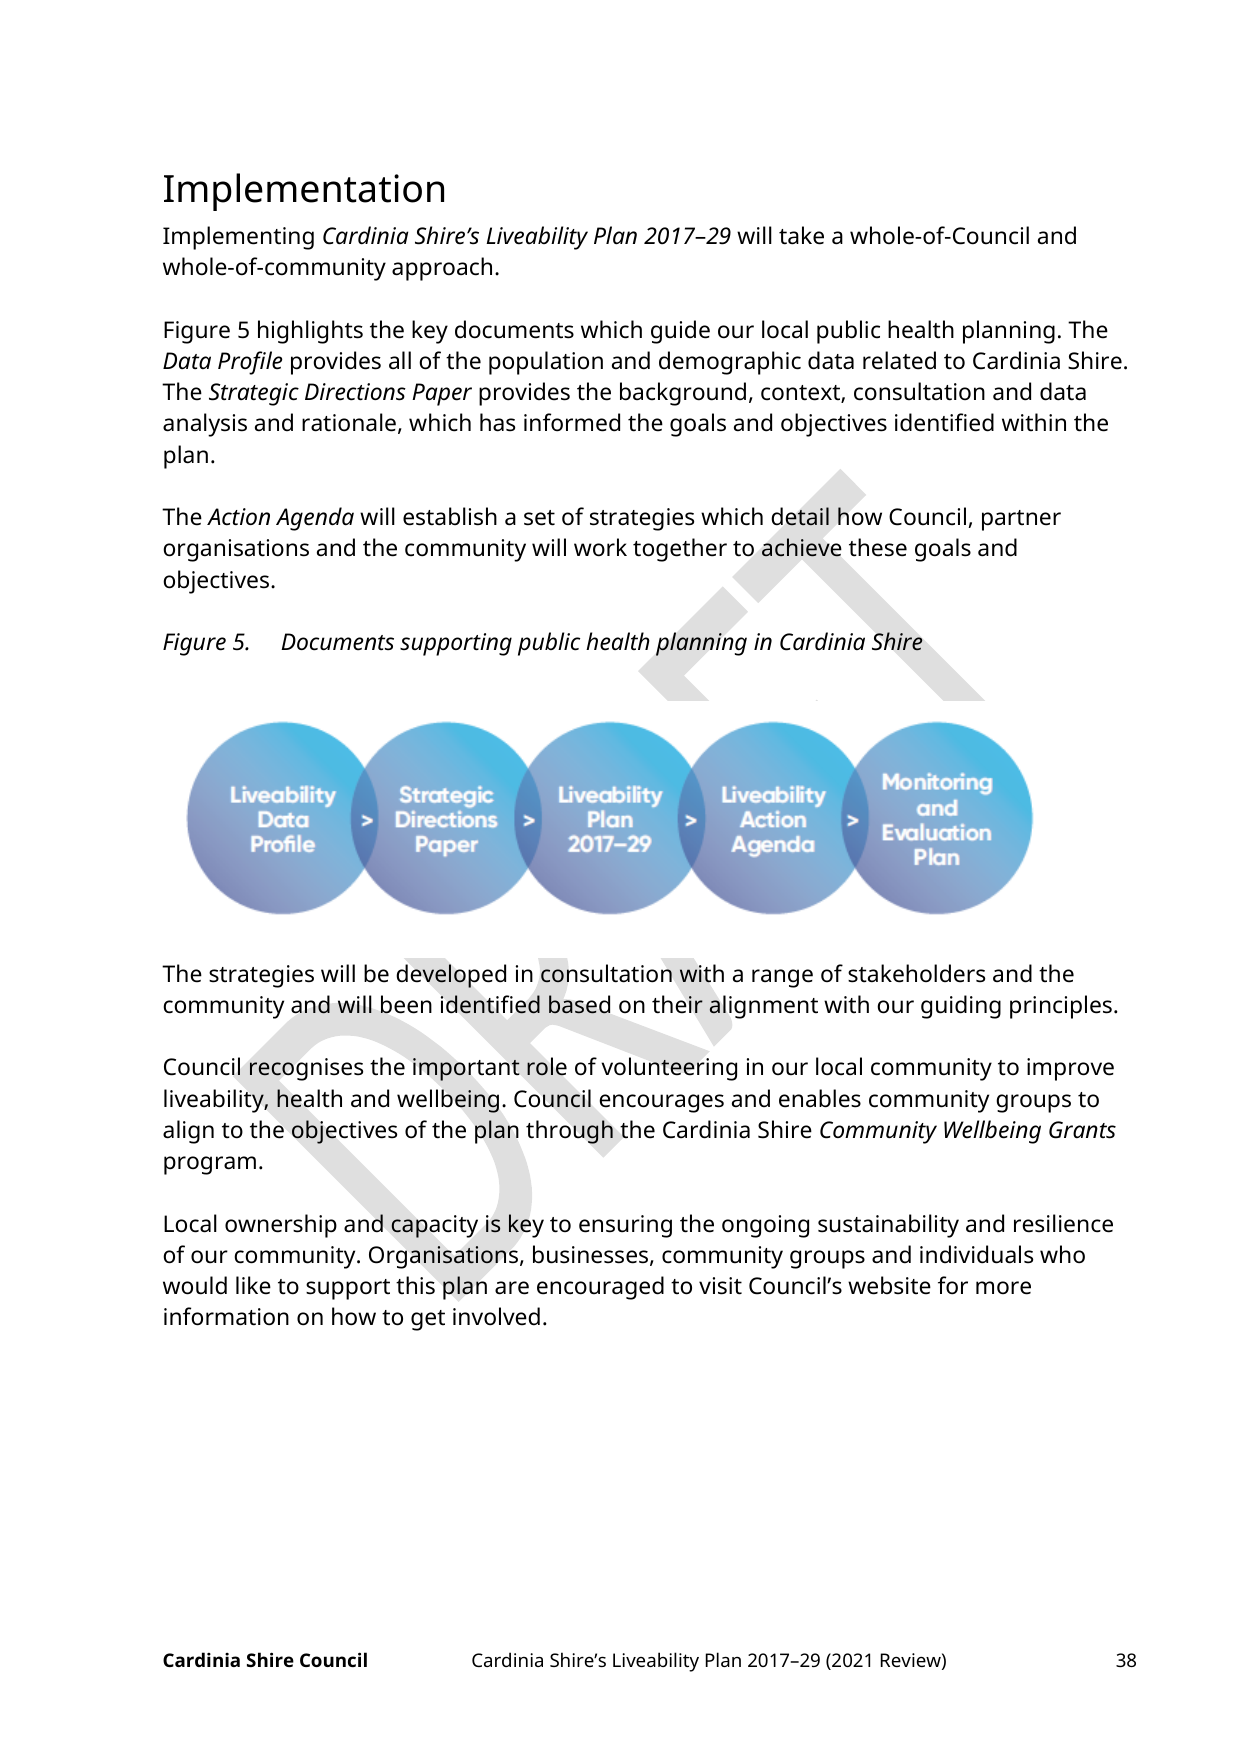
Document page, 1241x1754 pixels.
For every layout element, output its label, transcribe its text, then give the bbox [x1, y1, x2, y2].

subtitle Documents supporting public health planning in Cardinia Shire [162, 626, 1137, 657]
text The strategies will be developed in consultation with a range of stakeholders and the community and will been identified based on their alignment with our guiding principles. [162, 958, 1137, 1020]
text Figure 5 highlights the key documents which guide our local public health planning. The Data Profile provides all of the population and demographic data related to Cardinia Shire. The Strategic Directions Paper provides the background, context, consultation and data analysis and rationale, which has informed the goals and objectives identified within the plan. [162, 313, 1137, 470]
subtitle Implementation [162, 162, 1137, 213]
picture [162, 701, 1058, 958]
text The Action Agenda will establish a set of strategies which detail how Council, partner organisations and the community will work together to achieve these goals and objectives. [162, 501, 1137, 595]
text Local ownership and capacity is key to ensuring the ongoing sustainability and resilience of our community. Organisations, businesses, community groups and individuals who would like to support this plan are encouraged to visit Council’s website for more information on how to get involved. [162, 1208, 1137, 1333]
text Implementing Cardinia Shire’s Liveability Plan 2017–29 will take a whole-of-Council and whole-of-community approach. [162, 220, 1137, 282]
text Council recognises the important role of volunteering in our local community to improve liveability, health and wellbeing. Council encourages and enables community groups to align to the objectives of the plan through the Cardinia Shire Community Wellbeing Grants program. [162, 1051, 1137, 1176]
